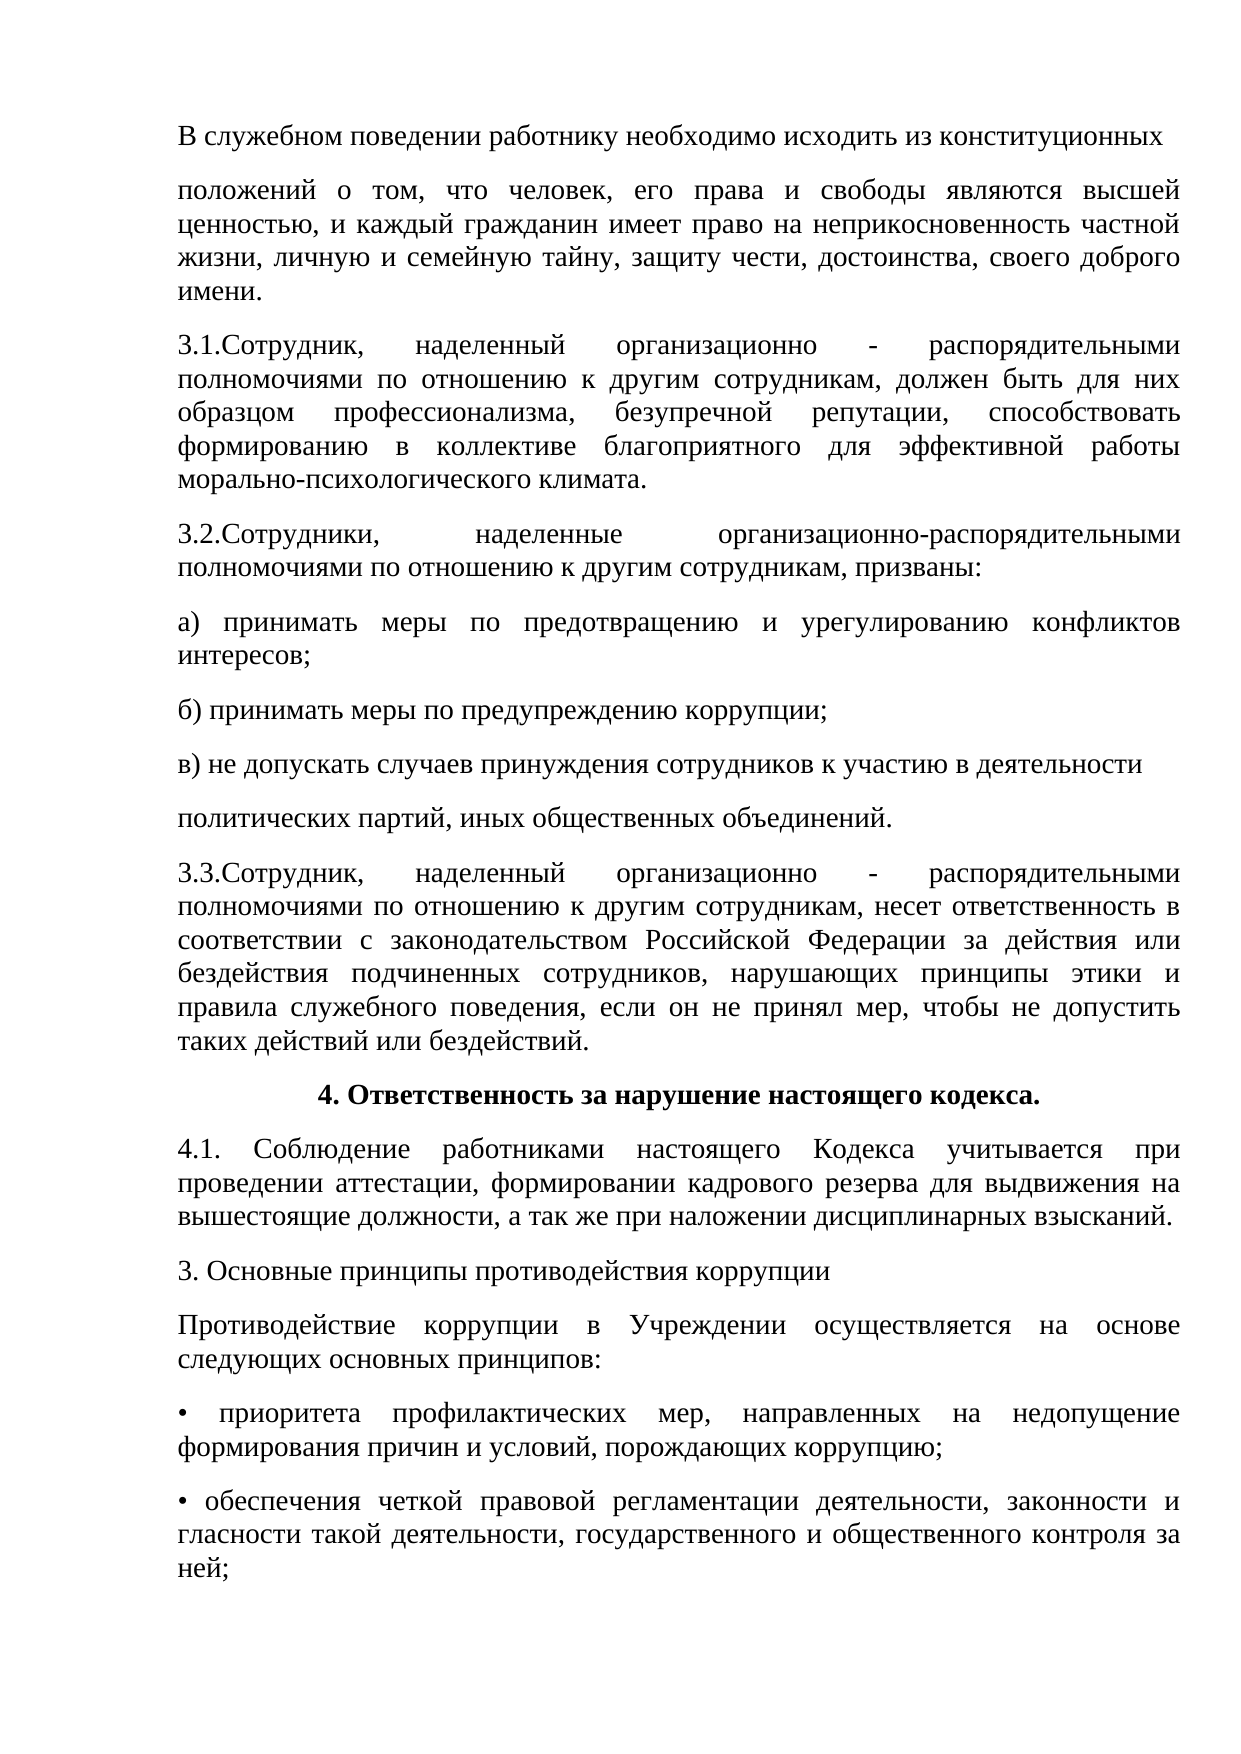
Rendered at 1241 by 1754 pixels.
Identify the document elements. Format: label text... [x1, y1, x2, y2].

text 4.1. Соблюдение работниками настоящего Кодекса учитывается при проведении аттестации, формировании кадрового резерва для выдвижения на вышестоящие должности, а так же при наложении дисциплинарных взысканий. [177, 1131, 1181, 1232]
text 3.3.Сотрудник, наделенный организационно - распорядительными полномочиями по отношению к другим сотрудникам, несет ответственность в соответствии с законодательством Российской Федерации за действия или бездействия подчиненных сотрудников, нарушающих принципы этики и правила служебного поведения, если он не принял мер, чтобы не допустить таких действий или бездействий. [177, 855, 1181, 1056]
text положений о том, что человек, его права и свободы являются высшей ценностью, и каждый гражданин имеет право на неприкосновенность частной жизни, личную и семейную тайну, защиту чести, достоинства, своего доброго имени. [177, 172, 1181, 307]
text а) принимать меры по предотвращению и урегулированию конфликтов интересов; [177, 604, 1181, 671]
text 4. Ответственность за нарушение настоящего кодекса. [177, 1077, 1181, 1111]
text 3. Основные принципы противодействия коррупции [177, 1253, 1181, 1286]
text • обеспечения четкой правовой регламентации деятельности, законности и гласности такой деятельности, государственного и общественного контроля за ней; [177, 1483, 1181, 1584]
text • приоритета профилактических мер, направленных на недопущение формирования причин и условий, порождающих коррупцию; [177, 1395, 1181, 1462]
text В служебном поведении работнику необходимо исходить из конституционных [177, 118, 1181, 152]
text в) не допускать случаев принуждения сотрудников к участию в деятельности [177, 746, 1181, 780]
text 3.1.Сотрудник, наделенный организационно - распорядительными полномочиями по отношению к другим сотрудникам, должен быть для них образцом профессионализма, безупречной репутации, способствовать формированию в коллективе благоприятного для эффективной работы морально-психологического климата. [177, 327, 1181, 495]
text политических партий, иных общественных объединений. [177, 801, 1181, 834]
text б) принимать меры по предупреждению коррупции; [177, 692, 1181, 725]
text Противодействие коррупции в Учреждении осуществляется на основе следующих основных принципов: [177, 1307, 1181, 1374]
text 3.2.Сотрудники, наделенные организационно-распорядительными полномочиями по отношению к другим сотрудникам, призваны: [177, 516, 1181, 583]
